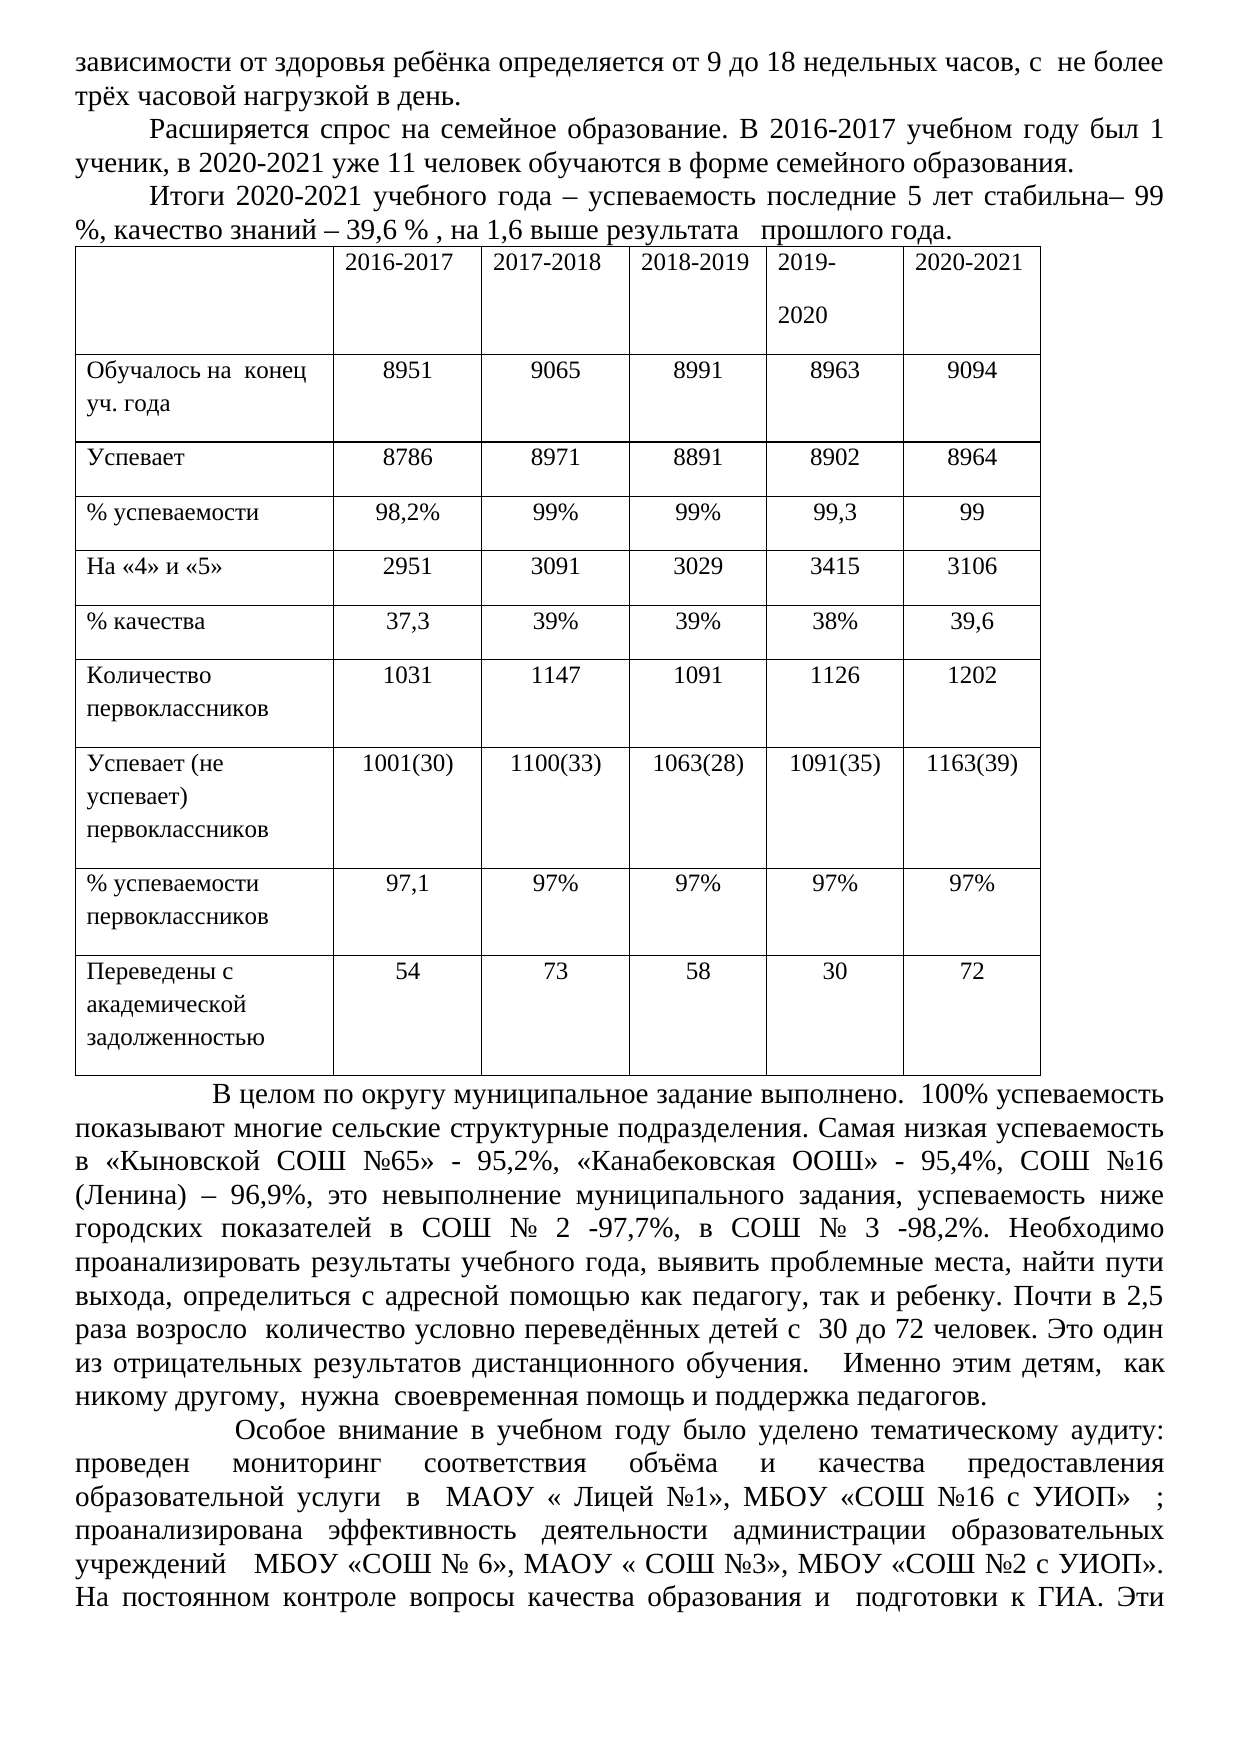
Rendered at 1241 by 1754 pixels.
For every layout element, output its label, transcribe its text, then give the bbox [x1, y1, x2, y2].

table_cell 58 [630, 956, 766, 1075]
table_cell 1147 [482, 660, 629, 747]
table_cell 99 [904, 497, 1040, 550]
table_cell Количество первоклассников [76, 660, 333, 747]
table_cell 1091 [630, 660, 766, 747]
table_header [76, 247, 333, 354]
table_cell 1202 [904, 660, 1040, 747]
table_cell 3029 [630, 551, 766, 605]
table_cell 97% [482, 869, 629, 955]
table_cell 1163(39) [904, 748, 1040, 867]
table_cell % качества [76, 606, 333, 659]
table_cell 73 [482, 956, 629, 1075]
table_cell % успеваемости [76, 497, 333, 550]
table_cell 8964 [904, 443, 1040, 496]
table_header 2017-2018 [482, 247, 629, 354]
table_cell 8951 [334, 355, 481, 441]
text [75, 1412, 1165, 1613]
text Итоги 2020-2021 учебного года – успеваемость последние 5 лет стабильна– 99 %, качество знаний – 39,6 % , на 1,6 выше результата прошлого года. [75, 178, 1165, 246]
table_cell % успеваемости первоклассников [76, 869, 333, 955]
table_cell 8971 [482, 443, 629, 496]
table_cell 97% [904, 869, 1040, 955]
table_cell 8991 [630, 355, 766, 441]
table_header 2019- 2020 [767, 247, 903, 354]
table_cell 3091 [482, 551, 629, 605]
table_cell 8891 [630, 443, 766, 496]
table_cell 30 [767, 956, 903, 1075]
table_cell 54 [334, 956, 481, 1075]
table_cell 99% [482, 497, 629, 550]
table_cell 8902 [767, 443, 903, 496]
table_cell 3106 [904, 551, 1040, 605]
table_cell 1126 [767, 660, 903, 747]
table_cell 97,1 [334, 869, 481, 955]
text В целом по округу муниципальное задание выполнено. 100% успеваемость показывают многие сельские структурные подразделения. Самая низкая успеваемость в «Кыновской СОШ №65» - 95,2%, «Канабековская ООШ» - 95,4%, СОШ №16 (Ленина) – 96,9%, это невыполнение муниципального задания, успеваемость ниже городских показателей в СОШ № 2 -97,7%, в СОШ № 3 -98,2%. Необходимо проанализировать результаты учебного года, выявить проблемные места, найти пути выхода, определиться с адресной помощью как педагогу, так и ребенку. Почти в 2,5 раза возросло количество условно переведённых детей с 30 до 72 человек. Это один из отрицательных результатов дистанционного обучения. Именно этим детям, как никому другому, нужна своевременная помощь и поддержка педагогов. [75, 1076, 1165, 1412]
table_cell 39% [482, 606, 629, 659]
table_cell 2951 [334, 551, 481, 605]
text Расширяется спрос на семейное образование. В 2016-2017 учебном году был 1 ученик, в 2020-2021 уже 11 человек обучаются в форме семейного образования. [75, 111, 1165, 178]
table_cell 8786 [334, 443, 481, 496]
table_cell 1001(30) [334, 748, 481, 867]
table_header 2016-2017 [334, 247, 481, 354]
table_cell На «4» и «5» [76, 551, 333, 605]
table_cell 99% [630, 497, 766, 550]
table_cell 39% [630, 606, 766, 659]
table_cell 37,3 [334, 606, 481, 659]
table_header 2018-2019 [630, 247, 766, 354]
table_cell 97% [630, 869, 766, 955]
table_cell 1100(33) [482, 748, 629, 867]
table_cell 98,2% [334, 497, 481, 550]
table_cell 1091(35) [767, 748, 903, 867]
table_cell 3415 [767, 551, 903, 605]
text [75, 44, 1165, 111]
table_cell 38% [767, 606, 903, 659]
table_cell Обучалось на конец уч. года [76, 355, 333, 441]
table_header 2020-2021 [904, 247, 1040, 354]
table_cell Успевает (не успевает) первоклассников [76, 748, 333, 867]
table_cell 99,3 [767, 497, 903, 550]
table_cell Переведены с академической задолженностью [76, 956, 333, 1075]
table_cell 8963 [767, 355, 903, 441]
table_cell 39,6 [904, 606, 1040, 659]
table_cell 9094 [904, 355, 1040, 441]
table_cell 72 [904, 956, 1040, 1075]
table_cell 97% [767, 869, 903, 955]
table_cell Успевает [76, 443, 333, 496]
table_cell 9065 [482, 355, 629, 441]
table_cell 1031 [334, 660, 481, 747]
table_cell 1063(28) [630, 748, 766, 867]
